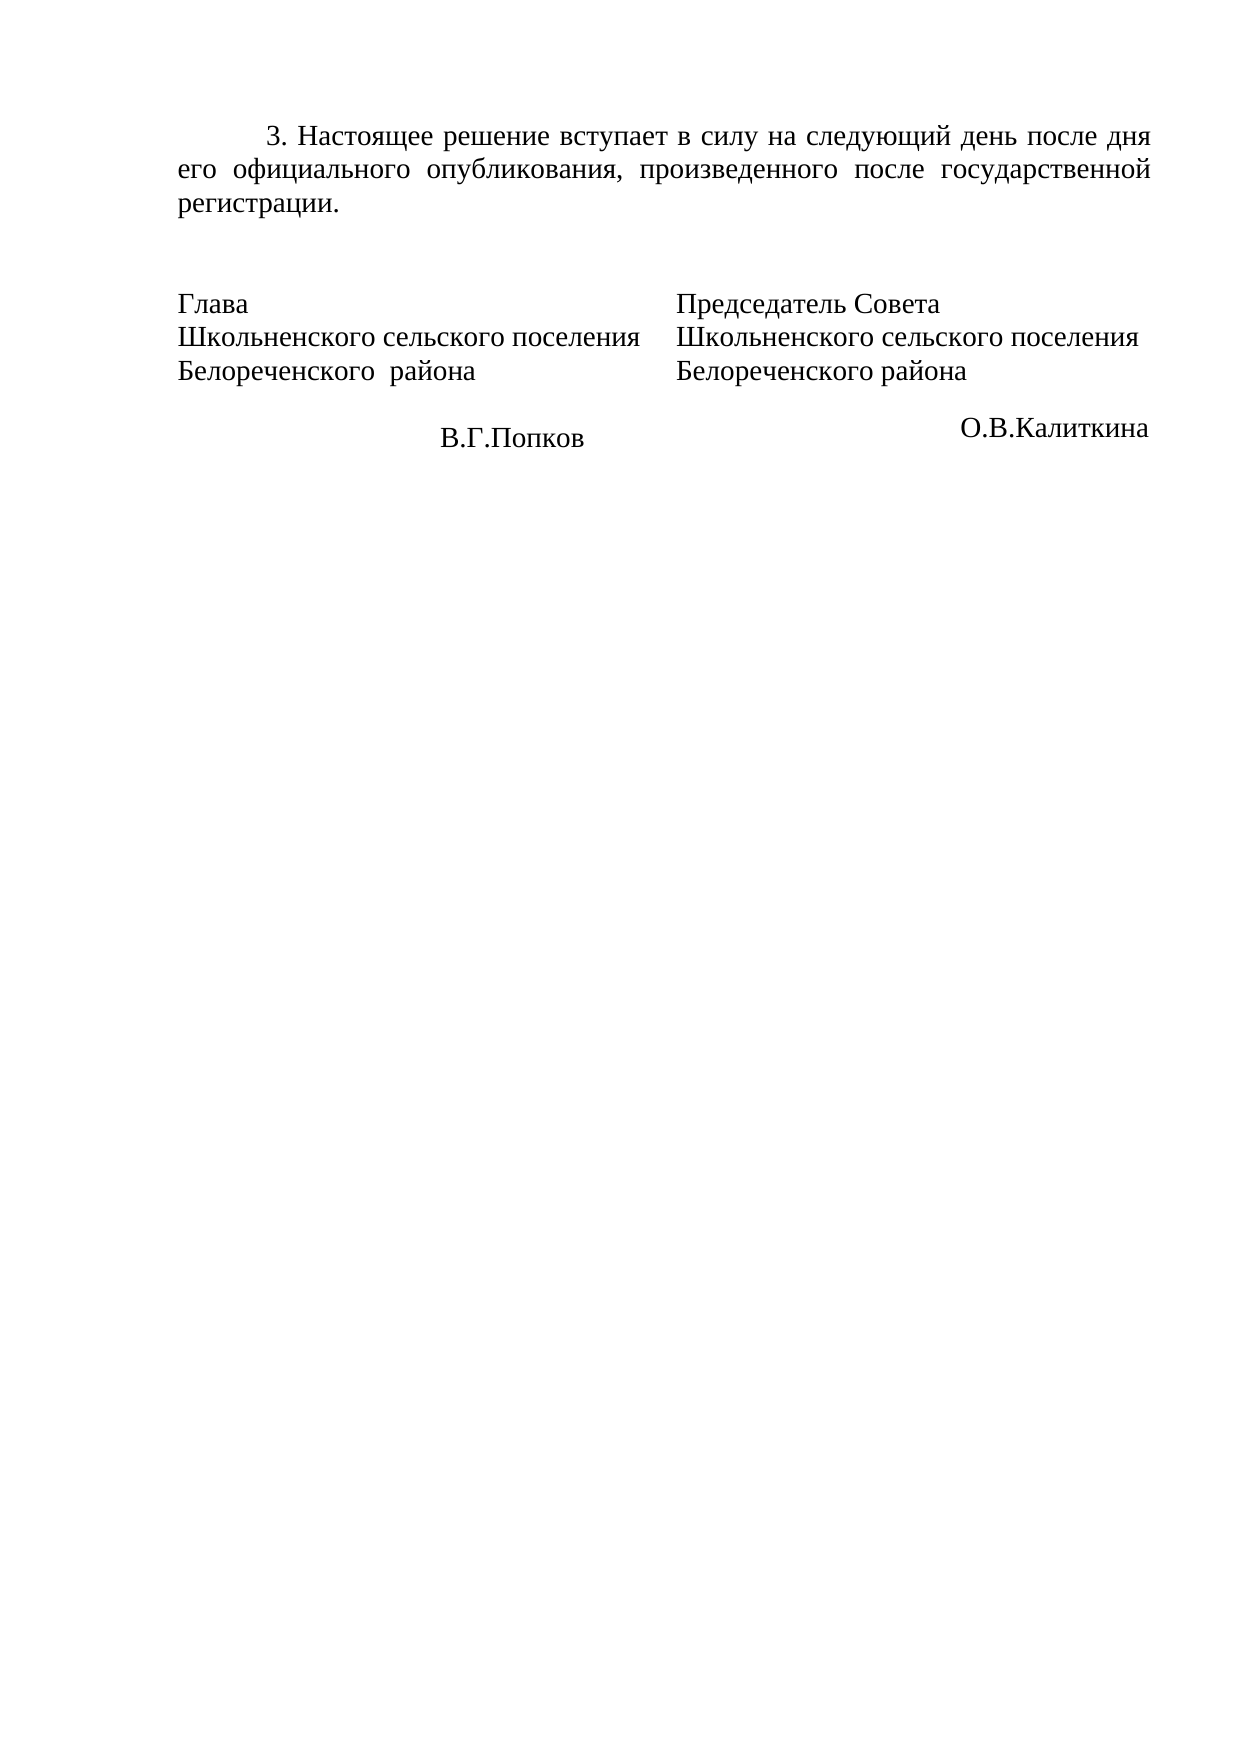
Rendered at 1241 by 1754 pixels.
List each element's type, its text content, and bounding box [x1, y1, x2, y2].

text 3. Настоящее решение вступает в силу на следующий день после дня его официального опубликования, произведенного после государственной регистрации. [177, 118, 1152, 219]
table_header Глава Школьненского сельского поселения Белореченского района [166, 252, 664, 386]
table_header Председатель Совета Школьненского сельского поселения Белореченского района [665, 252, 1163, 386]
table_cell В.Г.Попков [166, 386, 664, 453]
table_cell О.В.Калиткина [665, 386, 1163, 453]
